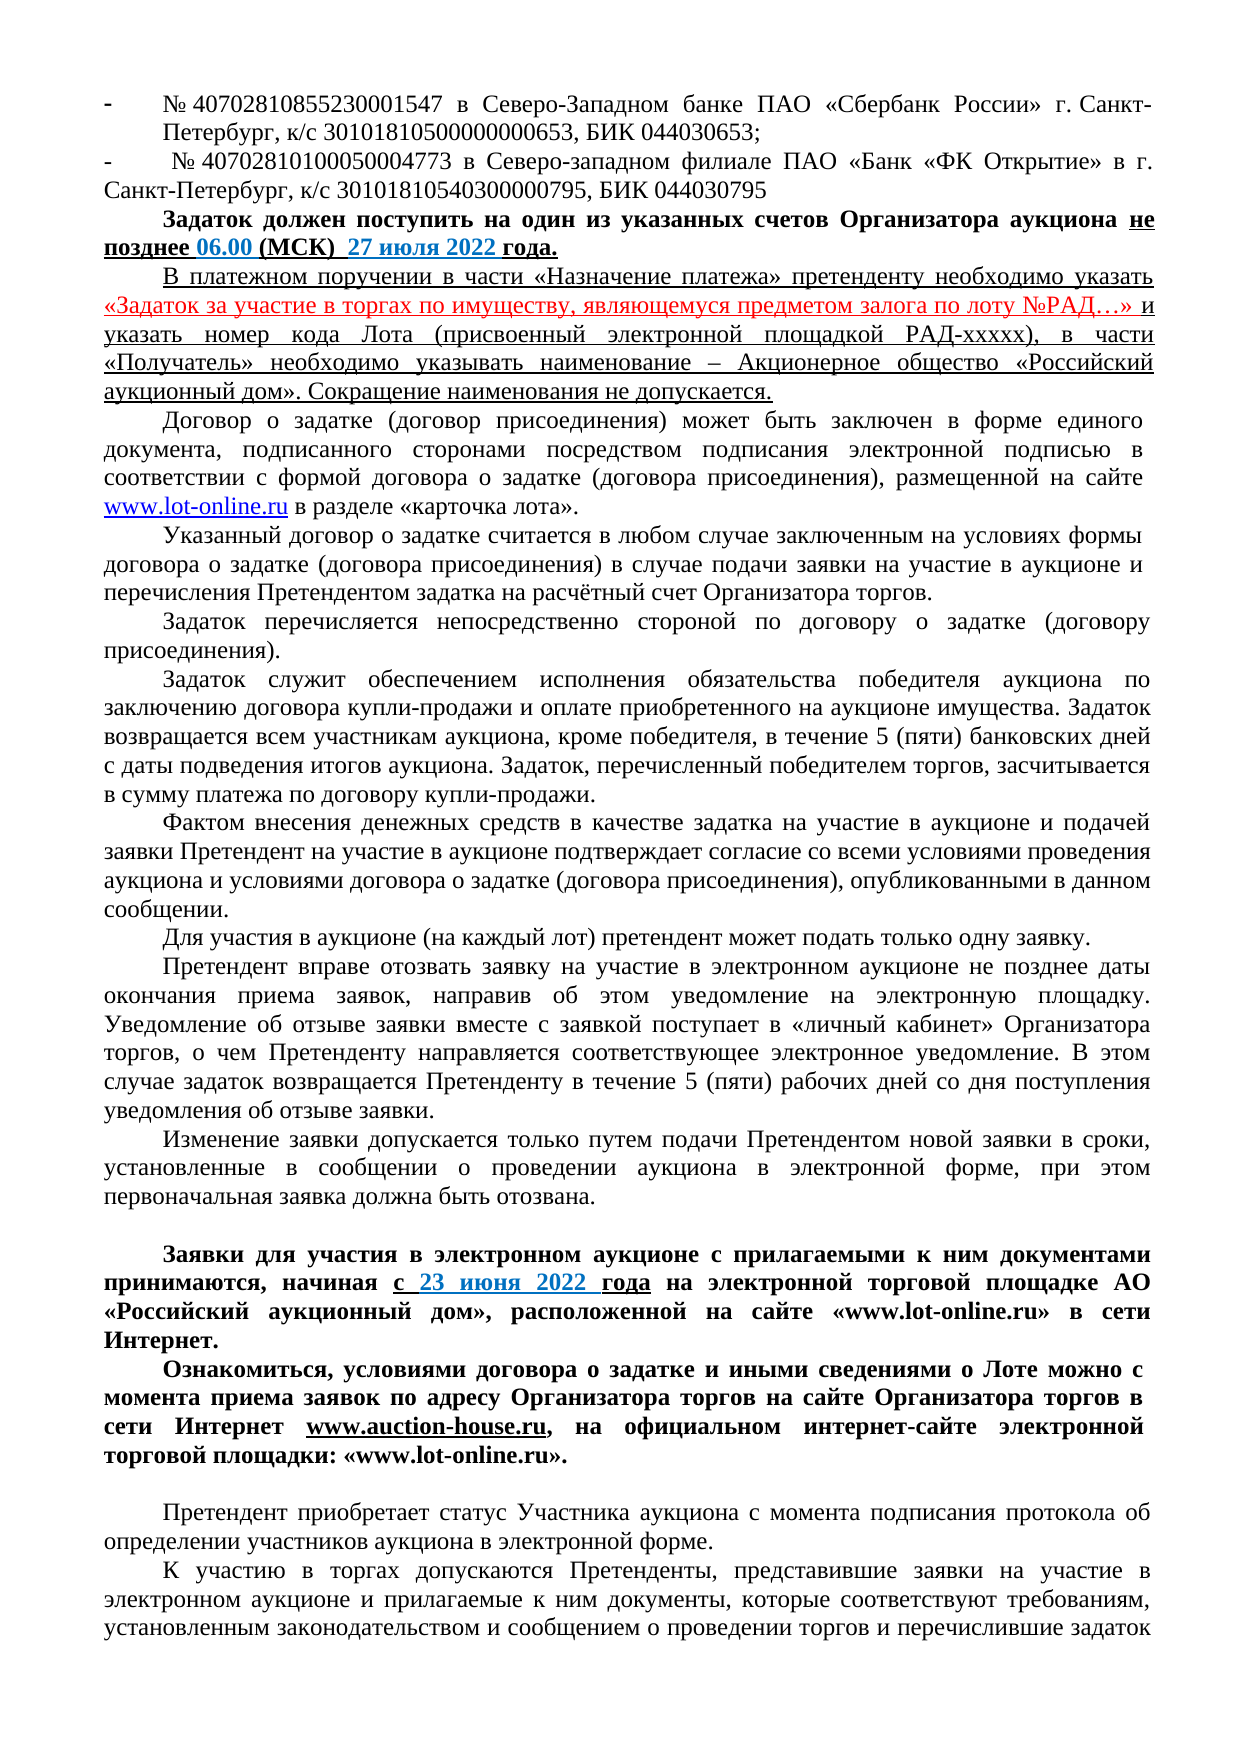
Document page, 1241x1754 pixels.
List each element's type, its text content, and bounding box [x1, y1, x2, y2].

text Задаток должен поступить на один из указанных счетов Организатора аукциона не позднее 06.00 (МСК) 27 июля 2022 года. [103, 204, 1154, 261]
text Претендент приобретает статус Участника аукциона с момента подписания протокола об определении участников аукциона в электронной форме. [103, 1497, 1152, 1555]
text Фактом внесения денежных средств в качестве задатка на участие в аукционе и подачей заявки Претендент на участие в аукционе подтверждает согласие со всеми условиями проведения аукциона и условиями договора о задатке (договора присоединения), опубликованными в данном сообщении. [103, 807, 1152, 922]
list № 40702810855230001547 в Северо-Западном банке ПАО «Сбербанк России» г. Санкт-Петербург, к/с 30101810500000000653, БИК 044030653; [103, 89, 1152, 146]
text Задаток служит обеспечением исполнения обязательства победителя аукциона по заключению договора купли-продажи и оплате приобретенного на аукционе имущества. Задаток возвращается всем участникам аукциона, кроме победителя, в течение 5 (пяти) банковских дней с даты подведения итогов аукциона. Задаток, перечисленный победителем торгов, засчитывается в сумму платежа по договору купли-продажи. [103, 664, 1152, 807]
text - № 40702810100050004773 в Северо-западном филиале ПАО «Банк «ФК Открытие» в г. Санкт-Петербург, к/с 30101810540300000795, БИК 044030795 [103, 146, 1154, 204]
text В платежном поручении в части «Назначение платежа» претенденту необходимо указать «Задаток за участие в торгах по имуществу, являющемуся предметом залога по лоту №РАД…» и указать номер кода Лота (присвоенный электронной площадкой РАД-ххххх), в части «Получатель» необходимо указывать наименование – Акционерное общество «Российский аукционный дом». Сокращение наименования не допускается. [103, 345, 1154, 372]
text Претендент вправе отозвать заявку на участие в электронном аукционе не позднее даты окончания приема заявок, направив об этом уведомление на электронную площадку. Уведомление об отзыве заявки вместе с заявкой поступает в «личный кабинет» Организатора торгов, о чем Претенденту направляется соответствующее электронное уведомление. В этом случае задаток возвращается Претенденту в течение 5 (пяти) рабочих дней со дня поступления уведомления об отзыве заявки. [103, 951, 1152, 1124]
text Для участия в аукционе (на каждый лот) претендент может подать только одну заявку. [103, 922, 1152, 951]
text Задаток перечисляется непосредственно стороной по договору о задатке (договору присоединения). [103, 606, 1152, 664]
text Изменение заявки допускается только путем подачи Претендентом новой заявки в сроки, установленные в сообщении о проведении аукциона в электронной форме, при этом первоначальная заявка должна быть отозвана. [103, 1124, 1152, 1210]
text В платежном поручении в части «Назначение платежа» претенденту необходимо указать «Задаток за участие в торгах по имуществу, являющемуся предметом залога по лоту №РАД…» и указать номер кода Лота (присвоенный электронной площадкой РАД-ххххх), в части «Получатель» необходимо указывать наименование – Акционерное общество «Российский аукционный дом». Сокращение наименования не допускается. [103, 373, 1154, 405]
text Заявки для участия в электронном аукционе с прилагаемыми к ним документами принимаются, начиная с 23 июня 2022 года на электронной торговой площадке АО «Российский аукционный дом», расположенной на сайте «www.lot-online.ru» в сети Интернет. [103, 1239, 1152, 1354]
text Ознакомиться, условиями договора о задатке и иными сведениями о Лоте можно с момента приема заявок по адресу Организатора торгов на сайте Организатора торгов в сети Интернет www.auction-house.ru, на официальном интернет-сайте электронной торговой площадки: «www.lot-online.ru». [103, 1354, 1144, 1469]
text Договор о задатке (договор присоединения) может быть заключен в форме единого документа, подписанного сторонами посредством подписания электронной подписью в соответствии с формой договора о задатке (договора присоединения), размещенной на сайте www.lot-online.ru в разделе «карточка лота». [103, 405, 1144, 520]
text В платежном поручении в части «Назначение платежа» претенденту необходимо указать «Задаток за участие в торгах по имуществу, являющемуся предметом залога по лоту №РАД…» и указать номер кода Лота (присвоенный электронной площадкой РАД-ххххх), в части «Получатель» необходимо указывать наименование – Акционерное общество «Российский аукционный дом». Сокращение наименования не допускается. [103, 261, 1154, 315]
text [103, 1555, 1152, 1641]
text В платежном поручении в части «Назначение платежа» претенденту необходимо указать «Задаток за участие в торгах по имуществу, являющемуся предметом залога по лоту №РАД…» и указать номер кода Лота (присвоенный электронной площадкой РАД-ххххх), в части «Получатель» необходимо указывать наименование – Акционерное общество «Российский аукционный дом». Сокращение наименования не допускается. [103, 316, 1154, 344]
text Указанный договор о задатке считается в любом случае заключенным на условиях формы договора о задатке (договора присоединения) в случае подачи заявки на участие в аукционе и перечисления Претендентом задатка на расчётный счет Организатора торгов. [103, 520, 1144, 606]
